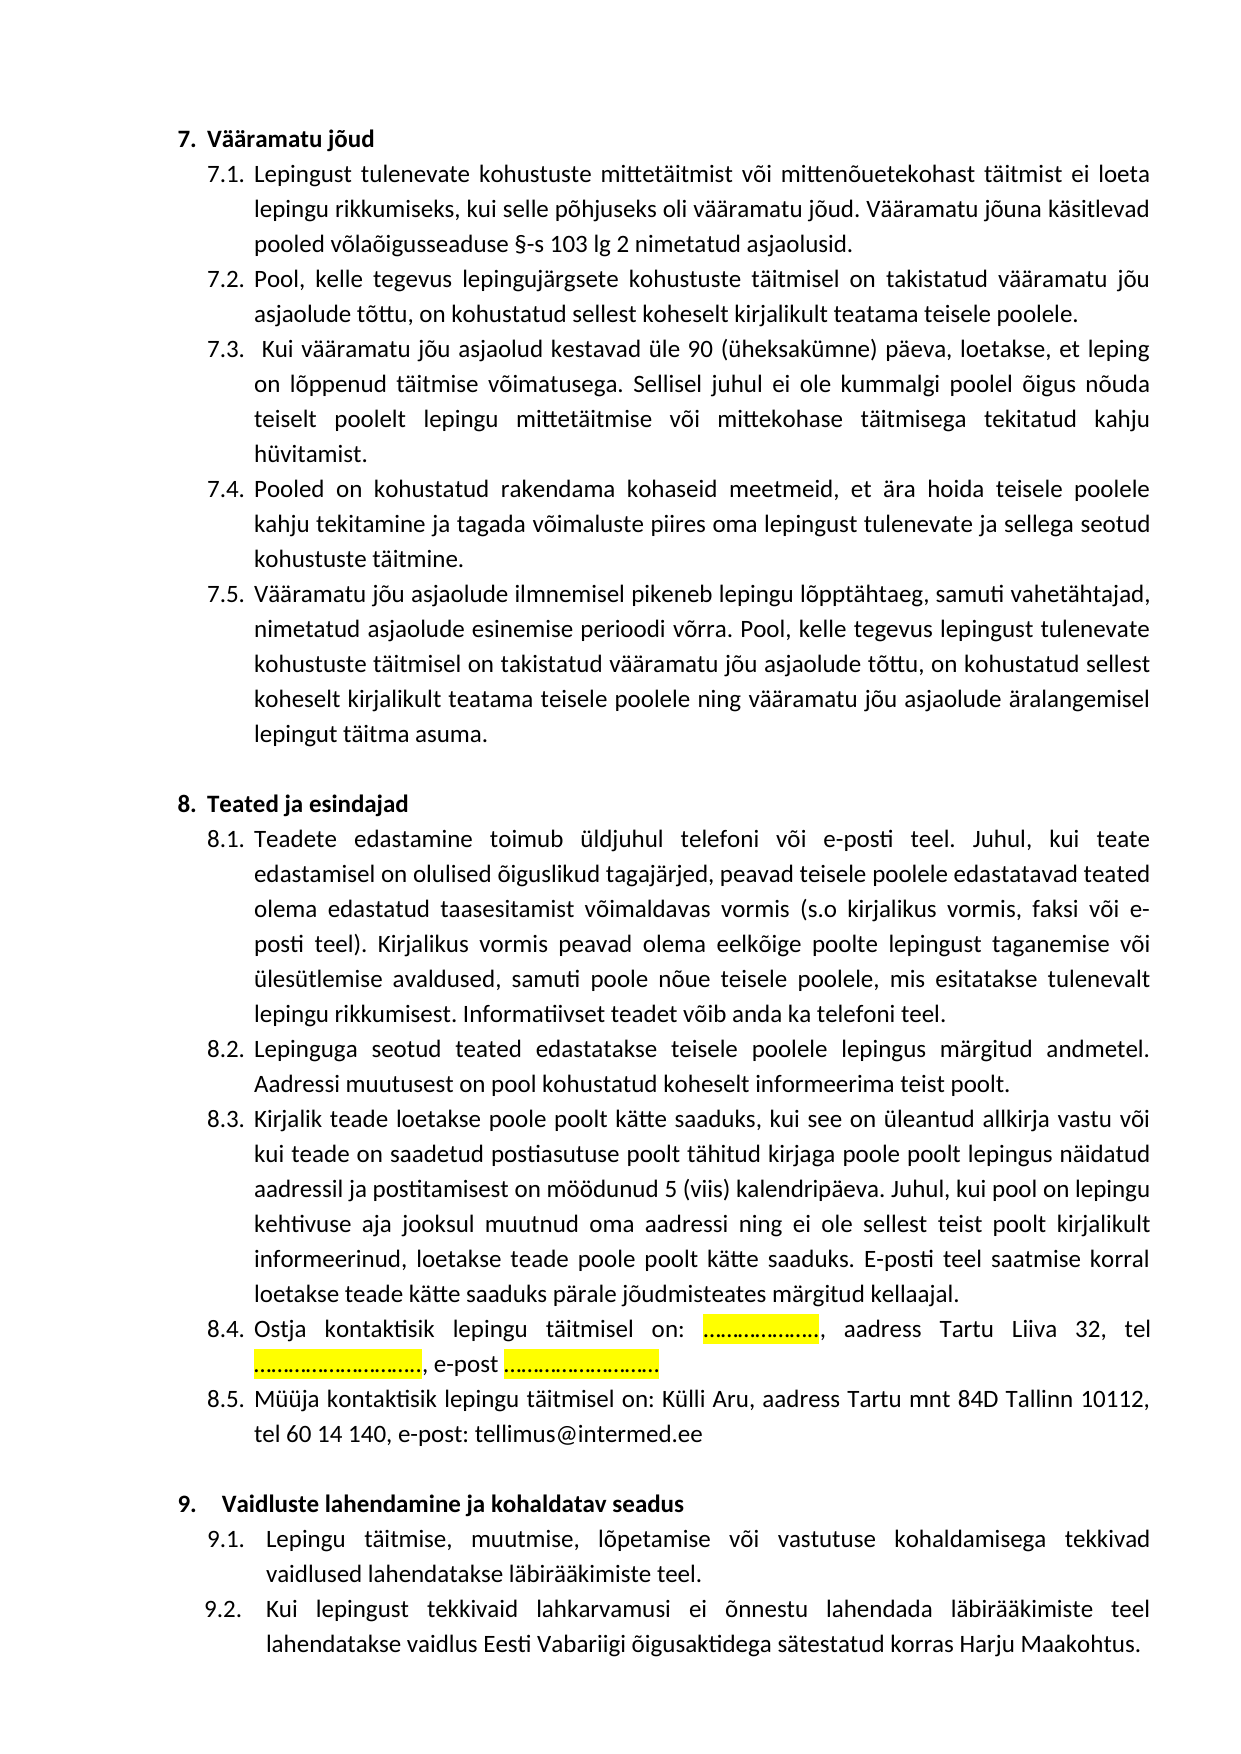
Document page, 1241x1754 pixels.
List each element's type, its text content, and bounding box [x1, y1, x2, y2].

list Kui lepingust tekkivaid lahkarvamusi ei õnnestu lahendada läbirääkimiste teel lahendatakse vaidlus Eesti Vabariigi õigusaktidega sätestatud korras Harju Maakohtus. [204, 1594, 1152, 1659]
list Teadete edastamine toimub üldjuhul telefoni või e-posti teel. Juhul, kui teate edastamisel on olulised õiguslikud tagajärjed, peavad teisele poolele edastatavad teated olema edastatud taasesitamist võimaldavas vormis (s.o kirjalikus vormis, faksi või e-posti teel). Kirjalikus vormis peavad olema eelkõige poolte lepingust taganemise või ülesütlemise avaldused, samuti poole nõue teisele poolele, mis esitatakse tulenevalt lepingu rikkumisest. Informatiivset teadet võib anda ka telefoni teel. [207, 824, 1152, 1029]
list Lepinguga seotud teated edastatakse teisele poolele lepingus märgitud andmetel. Aadressi muutusest on pool kohustatud koheselt informeerima teist poolt. [207, 1034, 1152, 1099]
list Kirjalik teade loetakse poole poolt kätte saaduks, kui see on üleantud allkirja vastu või kui teade on saadetud postiasutuse poolt tähitud kirjaga poole poolt lepingus näidatud aadressil ja postitamisest on möödunud 5 (viis) kalendripäeva. Juhul, kui pool on lepingu kehtivuse aja jooksul muutnud oma aadressi ning ei ole sellest teist poolt kirjalikult informeerinud, loetakse teade poole poolt kätte saaduks. E-posti teel saatmise korral loetakse teade kätte saaduks pärale jõudmisteates märgitud kellaajal. [207, 1104, 1152, 1309]
list Vaidluste lahendamine ja kohaldatav seadus [177, 1489, 1152, 1519]
list Lepingust tulenevate kohustuste mittetäitmist või mittenõuetekohast täitmist ei loeta lepingu rikkumiseks, kui selle põhjuseks oli vääramatu jõud. Vääramatu jõuna käsitlevad pooled võlaõigusseaduse §-s 103 lg 2 nimetatud asjaolusid. [207, 159, 1152, 259]
list Müüja kontaktisik lepingu täitmisel on: Külli Aru, aadress Tartu mnt 84D Tallinn 10112, tel 60 14 140, e-post: tellimus@intermed.ee [207, 1384, 1152, 1449]
list Teated ja esindajad [177, 789, 1152, 819]
list Lepingu täitmise, muutmise, lõpetamise või vastutuse kohaldamisega tekkivad vaidlused lahendatakse läbirääkimiste teel. [207, 1524, 1152, 1589]
list Pool, kelle tegevus lepingujärgsete kohustuste täitmisel on takistatud vääramatu jõu asjaolude tõttu, on kohustatud sellest koheselt kirjalikult teatama teisele poolele. [207, 264, 1152, 329]
list Ostja kontaktisik lepingu täitmisel on: ……………….., aadress Tartu Liiva 32, tel ……………………….., e-post ……………………… [207, 1314, 1152, 1379]
list Vääramatu jõu asjaolude ilmnemisel pikeneb lepingu lõpptähtaeg, samuti vahetähtajad, nimetatud asjaolude esinemise perioodi võrra. Pool, kelle tegevus lepingust tulenevate kohustuste täitmisel on takistatud vääramatu jõu asjaolude tõttu, on kohustatud sellest koheselt kirjalikult teatama teisele poolele ning vääramatu jõu asjaolude äralangemisel lepingut täitma asuma. [207, 579, 1152, 749]
list Pooled on kohustatud rakendama kohaseid meetmeid, et ära hoida teisele poolele kahju tekitamine ja tagada võimaluste piires oma lepingust tulenevate ja sellega seotud kohustuste täitmine. [207, 474, 1152, 574]
list Kui vääramatu jõu asjaolud kestavad üle 90 (üheksakümne) päeva, loetakse, et leping on lõppenud täitmise võimatusega. Sellisel juhul ei ole kummalgi poolel õigus nõuda teiselt poolelt lepingu mittetäitmise või mittekohase täitmisega tekitatud kahju hüvitamist. [207, 334, 1152, 469]
list Vääramatu jõud [177, 124, 1152, 154]
